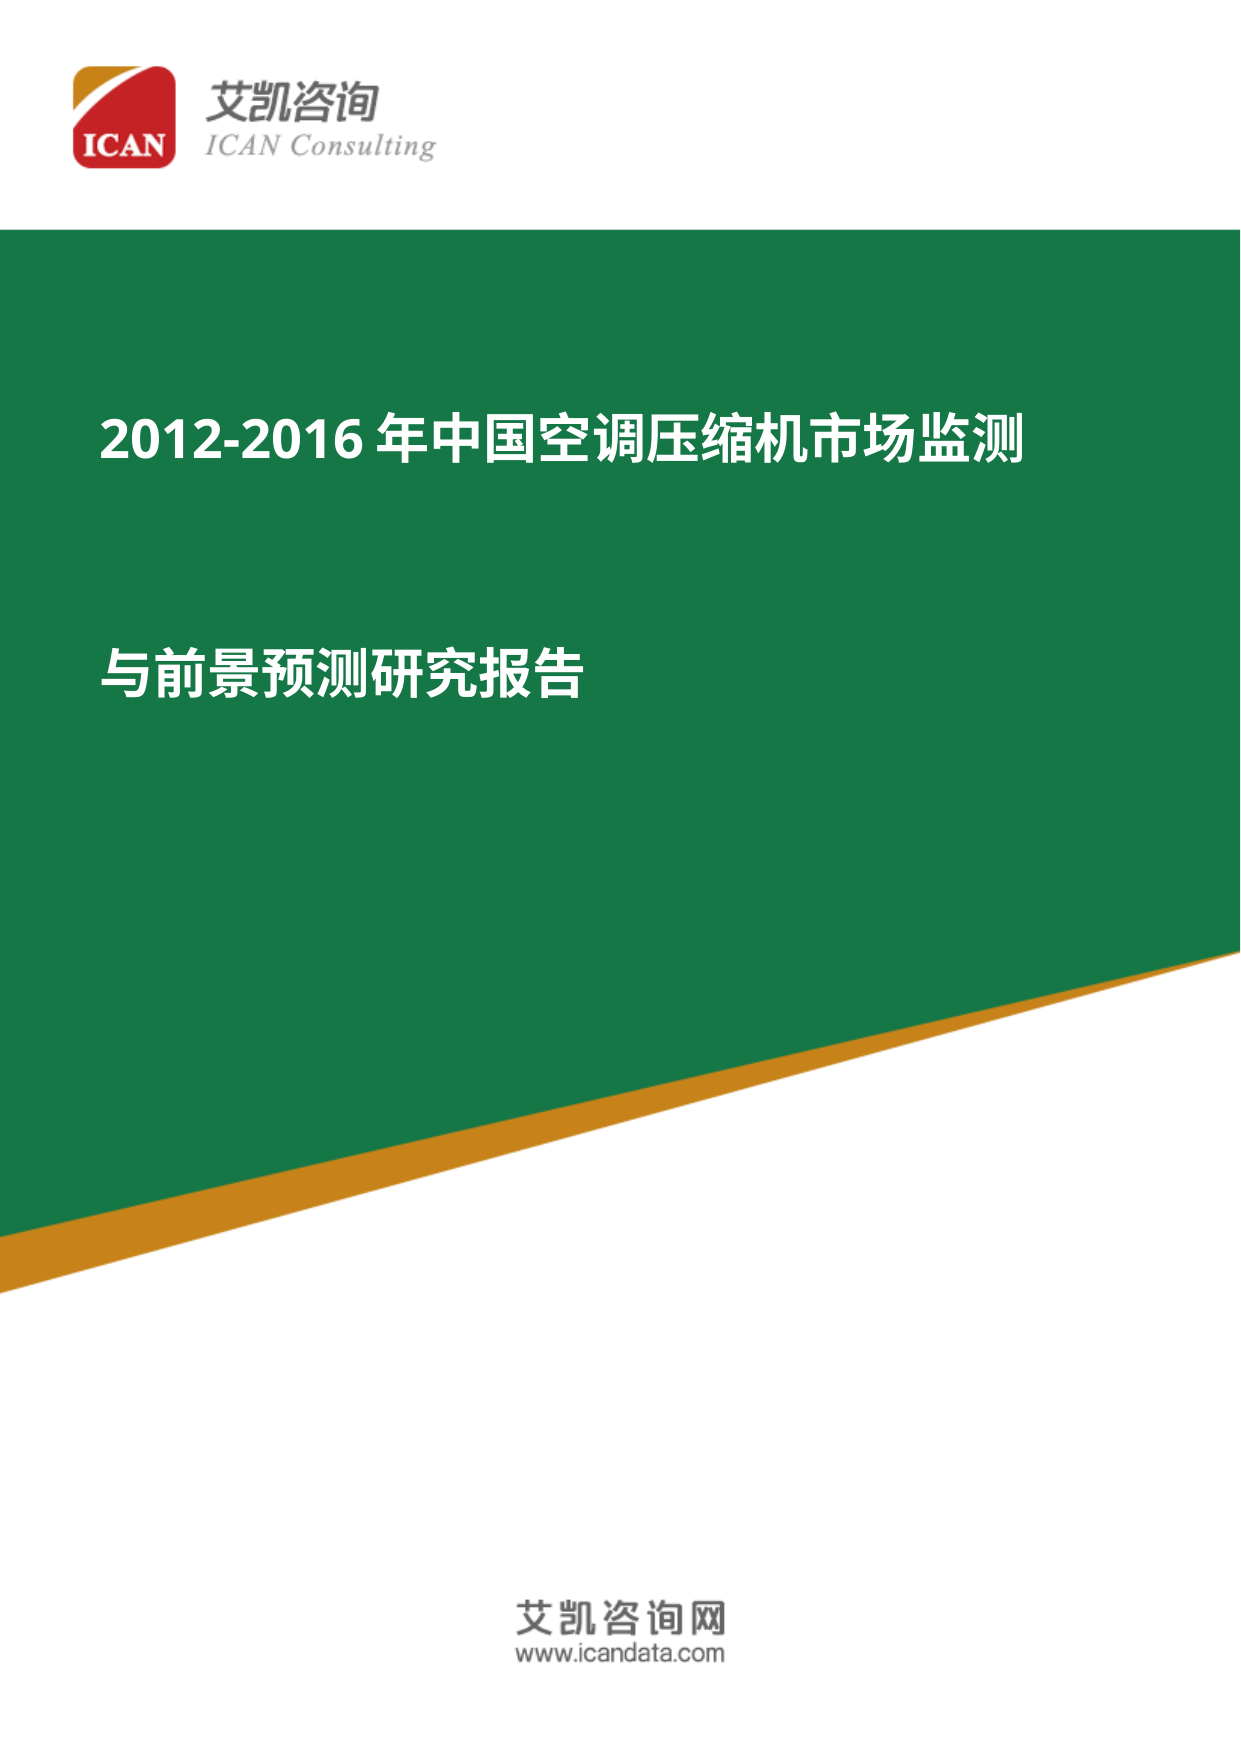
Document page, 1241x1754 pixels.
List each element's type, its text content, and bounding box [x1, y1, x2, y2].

picture [0, 5, 1241, 1754]
subtitle 2012-2016年中国空调压缩机市场监测与前景预测研究报告 [99, 386, 1053, 718]
